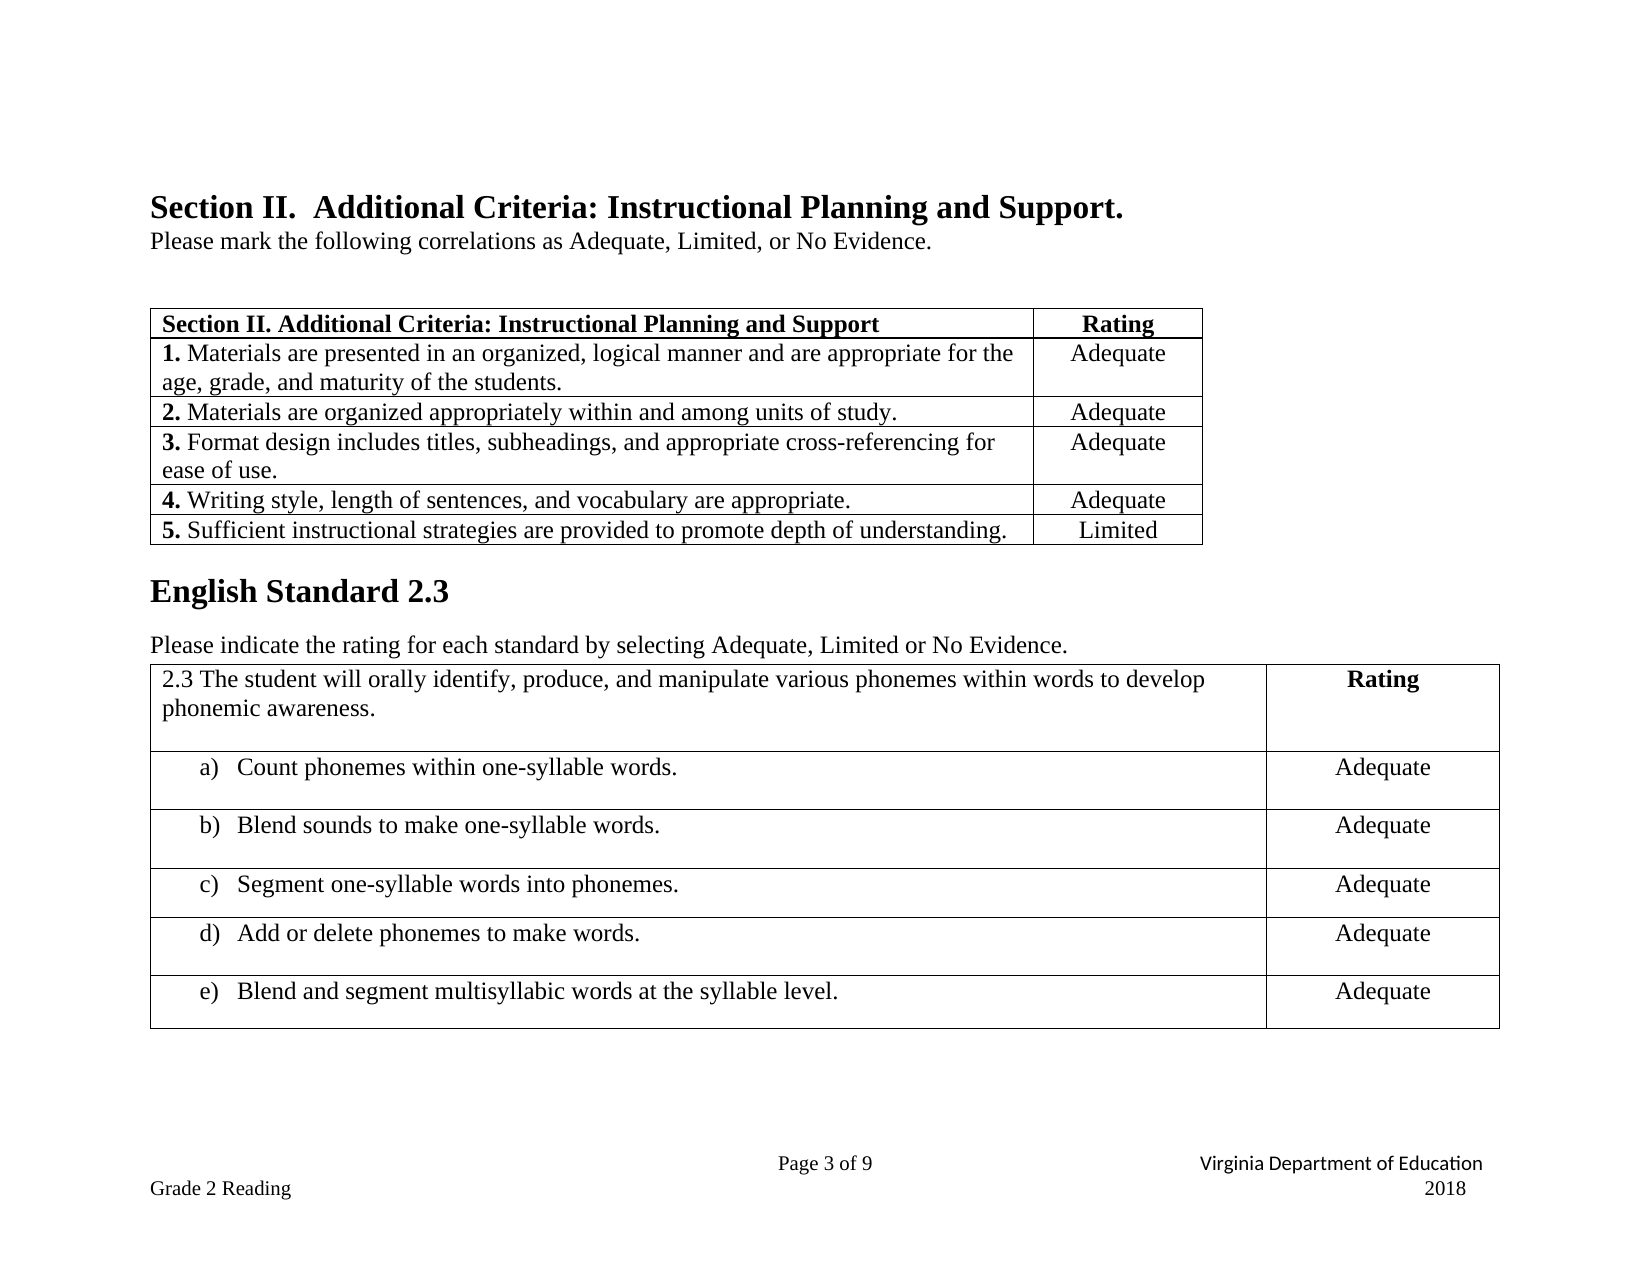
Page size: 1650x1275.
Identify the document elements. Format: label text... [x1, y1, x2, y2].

table_cell 5. Sufficient instructional strategies are provided to promote depth of understanding. [151, 515, 1033, 544]
table_cell 1. Materials are presented in an organized, logical manner and are appropriate for the age, grade, and maturity of the students. [151, 339, 1033, 396]
table_header 2.3 The student will orally identify, produce, and manipulate various phonemes within words to develop phonemic awareness. [151, 665, 1266, 751]
table_header Rating [1034, 309, 1202, 337]
table_cell Limited [1034, 515, 1202, 544]
table_cell Count phonemes within one-syllable words. [151, 752, 1266, 809]
table_cell Adequate [1034, 397, 1202, 426]
table_cell Adequate [1267, 918, 1499, 975]
table_cell Adequate [1034, 427, 1202, 484]
table_cell Adequate [1267, 869, 1499, 917]
table_cell Adequate [1267, 752, 1499, 809]
subtitle Please indicate the rating for each standard by selecting Adequate, Limited or No Evidence. [150, 631, 1500, 659]
text Please mark the following correlations as Adequate, Limited, or No Evidence. [150, 226, 1500, 254]
table_cell Adequate [1034, 339, 1202, 396]
table_cell 2. Materials are organized appropriately within and among units of study. [151, 397, 1033, 426]
table_cell 4. Writing style, length of sentences, and vocabulary are appropriate. [151, 485, 1033, 514]
table_cell c) Segment one-syllable words into phonemes. [151, 869, 1266, 917]
subtitle English Standard 2.3 [150, 571, 1500, 610]
table_cell d) Add or delete phonemes to make words. [151, 918, 1266, 975]
table_cell 3. Format design includes titles, subheadings, and appropriate cross-referencing for ease of use. [151, 427, 1033, 484]
table_header Section II. Additional Criteria: Instructional Planning and Support [151, 309, 1033, 337]
table_cell Adequate [1267, 976, 1499, 1027]
table_header Rating [1267, 665, 1499, 751]
table_cell e) Blend and segment multisyllabic words at the syllable level. [151, 976, 1266, 1027]
table_cell Adequate [1267, 810, 1499, 868]
table_cell Adequate [1034, 485, 1202, 514]
subtitle Section II. Additional Criteria: Instructional Planning and Support. [150, 187, 1500, 226]
table_cell b) Blend sounds to make one-syllable words. [151, 810, 1266, 868]
